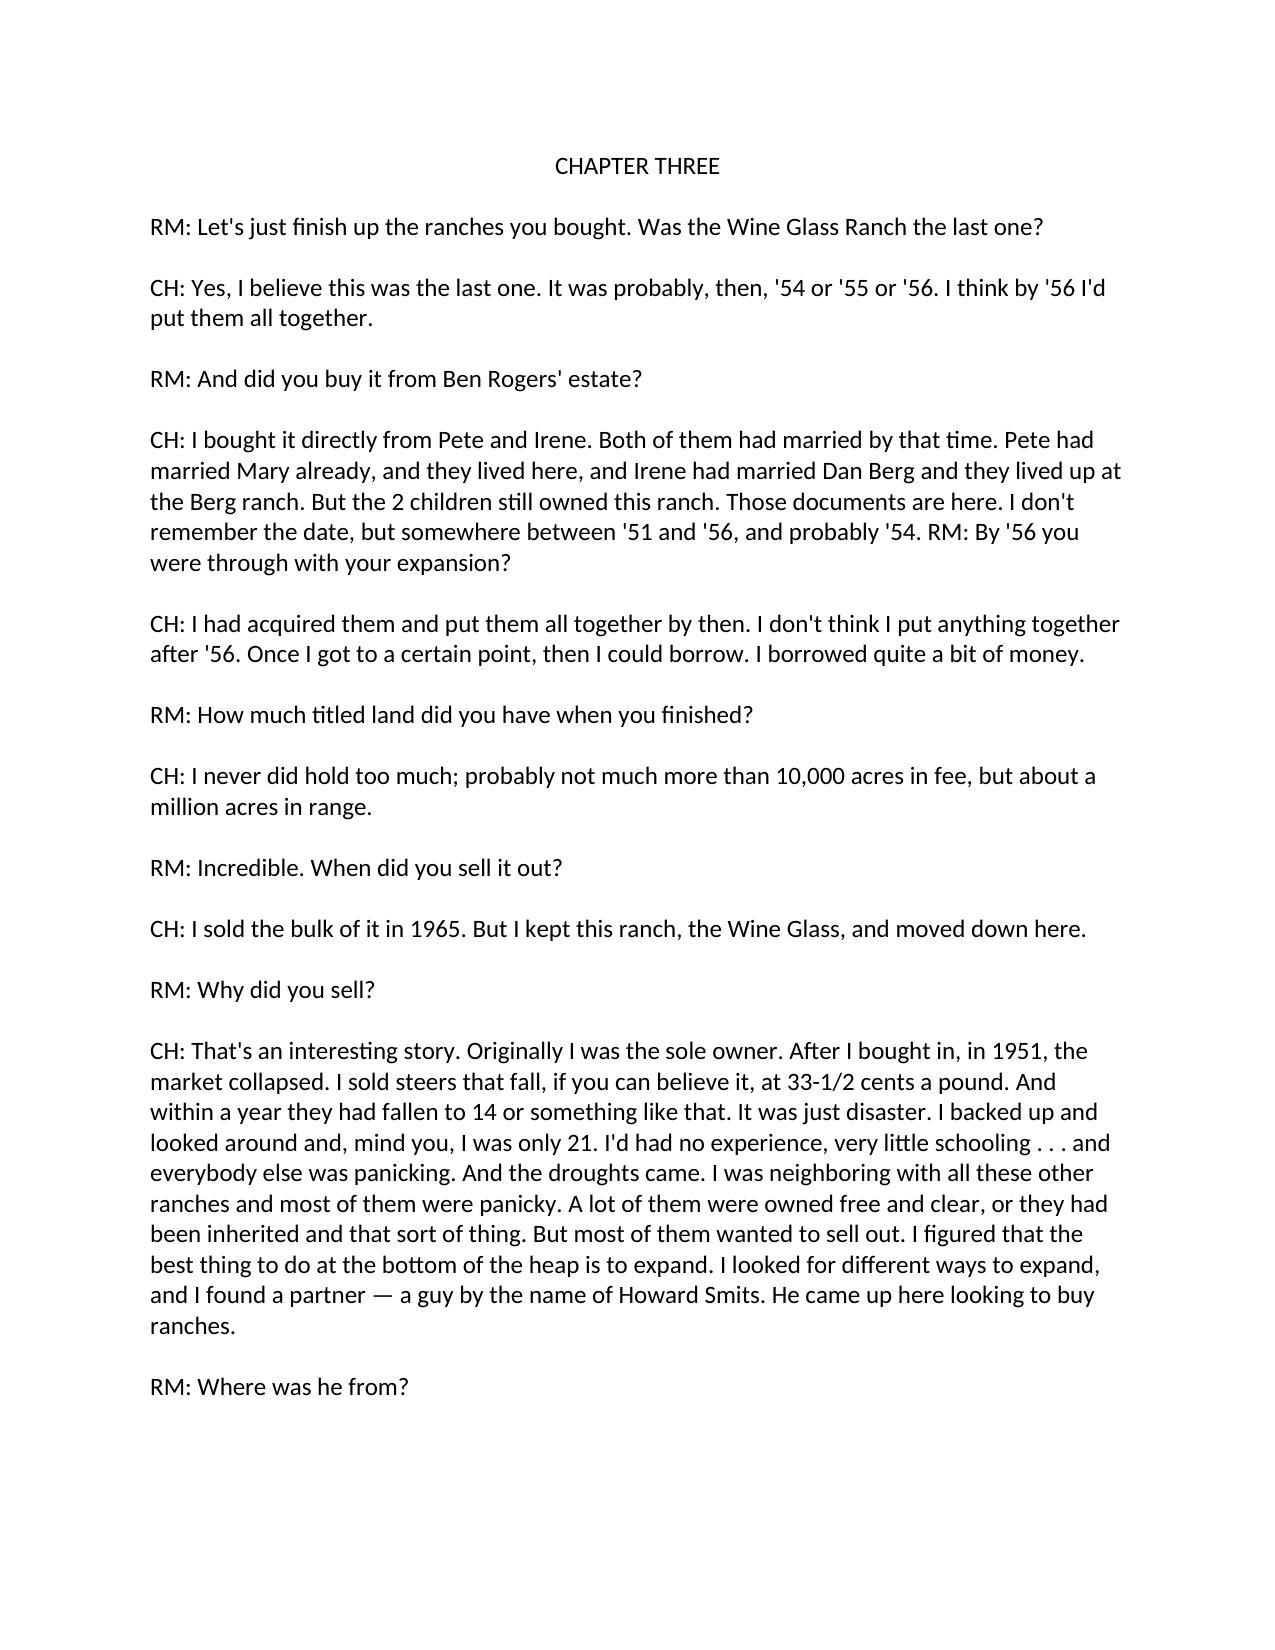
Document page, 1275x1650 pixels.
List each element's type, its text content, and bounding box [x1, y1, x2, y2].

text RM: And did you buy it from Ben Rogers' estate? [150, 364, 1125, 394]
text CH: I had acquired them and put them all together by then. I don't think I put anything together after '56. Once I got to a certain point, then I could borrow. I borrowed quite a bit of money. [150, 608, 1125, 669]
text RM: Incredible. When did you sell it out? [150, 852, 1125, 882]
text CH: I bought it directly from Pete and Irene. Both of them had married by that time. Pete had married Mary already, and they lived here, and Irene had married Dan Berg and they lived up at the Berg ranch. But the 2 children still owned this ranch. Those documents are here. I don't remember the date, but somewhere between '51 and '56, and probably '54. RM: By '56 you were through with your expansion? [150, 425, 1125, 577]
text RM: Let's just finish up the ranches you bought. Was the Wine Glass Ranch the last one? [150, 211, 1125, 242]
text RM: Where was he from? [150, 1371, 1125, 1401]
text RM: Why did you sell? [150, 974, 1125, 1004]
text RM: How much titled land did you have when you finished? [150, 699, 1125, 730]
text CH: Yes, I believe this was the last one. It was probably, then, '54 or '55 or '56. I think by '56 I'd put them all together. [150, 272, 1125, 333]
text CH: I sold the bulk of it in 1965. But I kept this ranch, the Wine Glass, and moved down here. [150, 913, 1125, 943]
text CH: I never did hold too much; probably not much more than 10,000 acres in fee, but about a million acres in range. [150, 760, 1125, 821]
text CH: That's an interesting story. Originally I was the sole owner. After I bought in, in 1951, the market collapsed. I sold steers that fall, if you can believe it, at 33-1/2 cents a pound. And within a year they had fallen to 14 or something like that. It was just disaster. I backed up and looked around and, mind you, I was only 21. I'd had no experience, very little schooling . . . and everybody else was panicking. And the droughts came. I was neighboring with all these other ranches and most of them were panicky. A lot of them were owned free and clear, or they had been inherited and that sort of thing. But most of them wanted to sell out. I figured that the best thing to do at the bottom of the heap is to expand. I looked for different ways to expand, and I found a partner — a guy by the name of Howard Smits. He came up here looking to buy ranches. [150, 1035, 1125, 1340]
text CHAPTER THREE [150, 150, 1125, 181]
